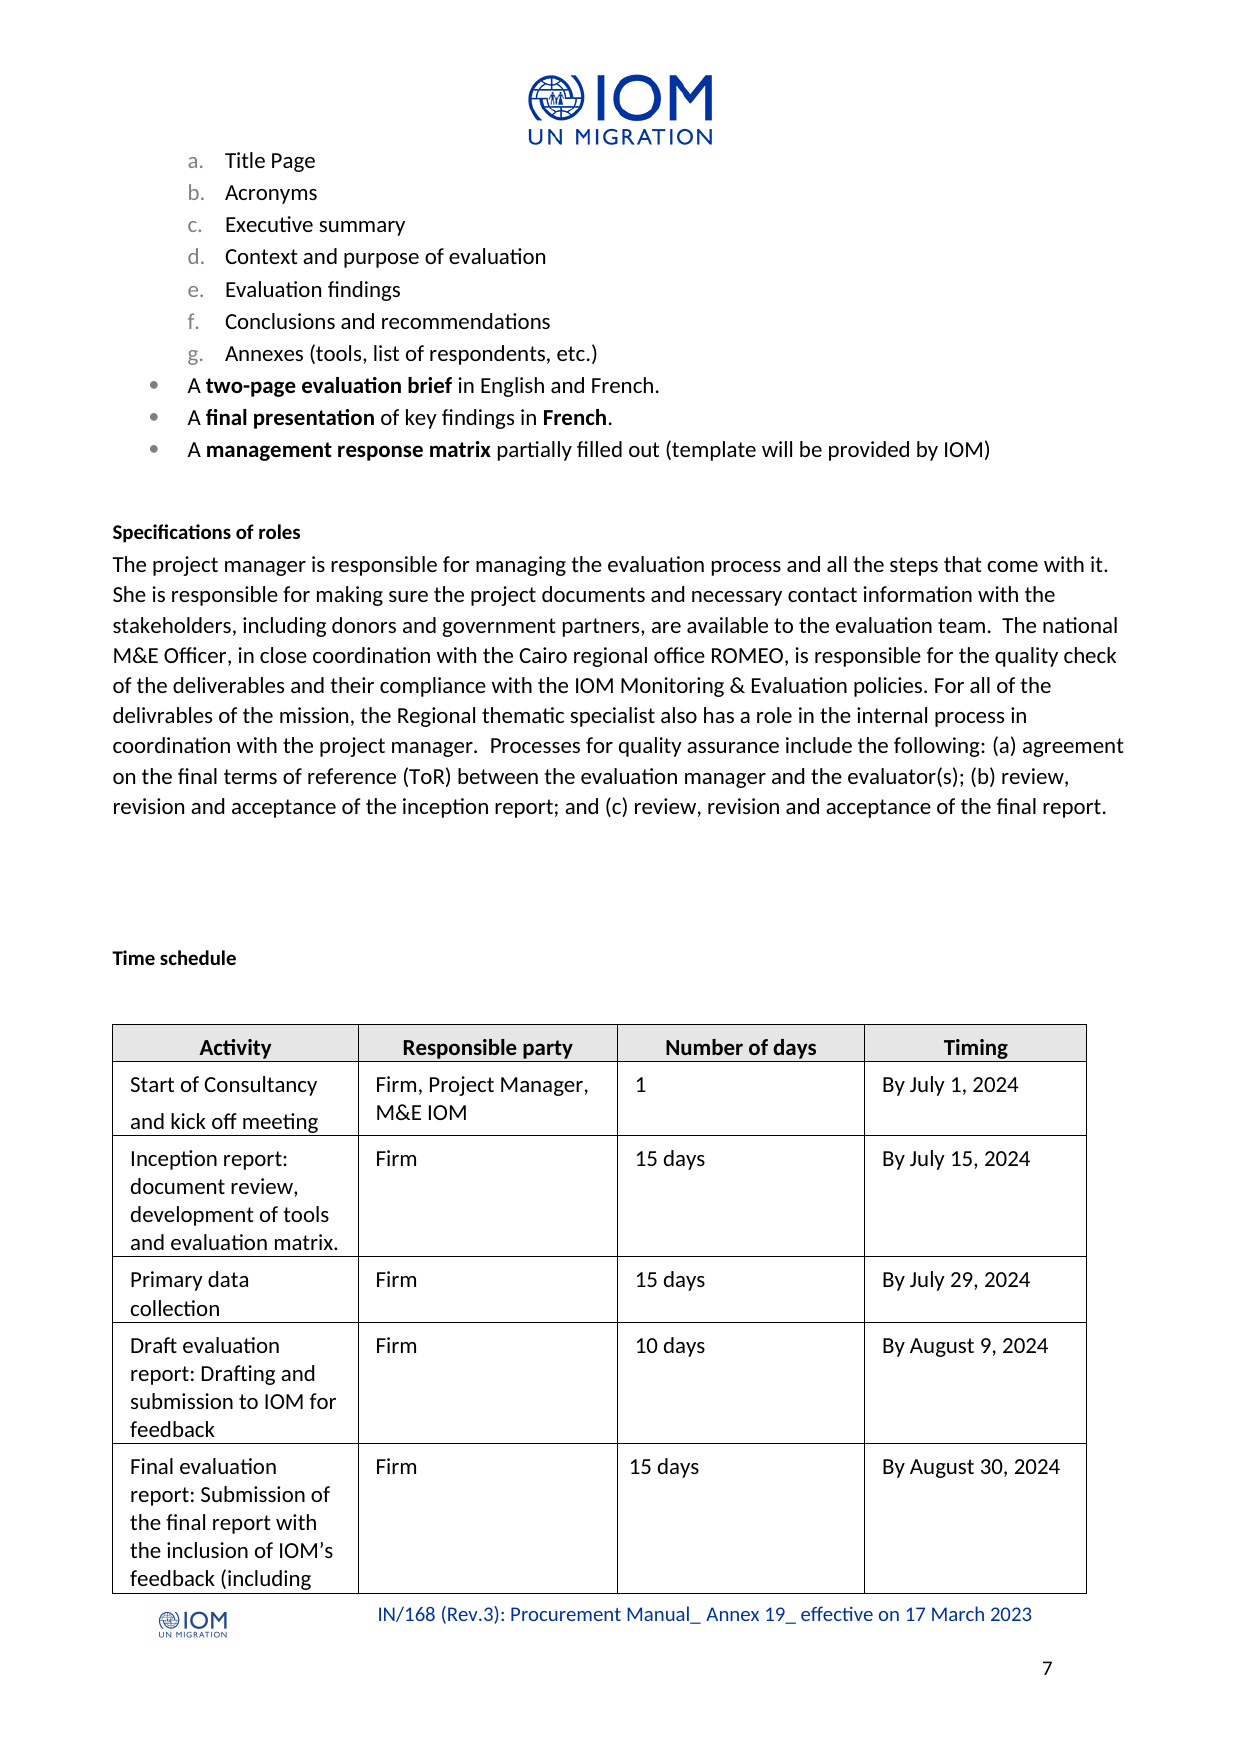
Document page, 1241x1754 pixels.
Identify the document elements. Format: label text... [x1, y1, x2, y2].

table_header Timing [865, 1025, 1086, 1061]
table_cell Firm [359, 1257, 617, 1322]
table_cell Primary data collection [113, 1257, 358, 1322]
table_cell Start of Consultancy and kick off meeting [113, 1062, 358, 1135]
table_cell By July 29, 2024 [865, 1257, 1086, 1322]
subtitle Specifications of roles [112, 519, 1128, 544]
list Title Page [187, 146, 1128, 174]
list Evaluation findings [187, 275, 1128, 303]
table_cell Firm [359, 1444, 617, 1593]
table_cell Firm [359, 1136, 617, 1256]
list A management response matrix partially filled out (template will be provided by IOM) [150, 436, 1128, 464]
table_cell Draft evaluation report: Drafting and submission to IOM for feedback [113, 1323, 358, 1443]
subtitle Time schedule [112, 945, 1128, 971]
picture [524, 73, 716, 146]
text The project manager is responsible for managing the evaluation process and all the steps that come with it. She is responsible for making sure the project documents and necessary contact information with the stakeholders, including donors and government partners, are available to the evaluation team. The national M&E Officer, in close coordination with the Cairo regional office ROMEO, is responsible for the quality check of the deliverables and their compliance with the IOM Monitoring & Evaluation policies. For all of the delivrables of the mission, the Regional thematic specialist also has a role in the internal process in coordination with the project manager. Processes for quality assurance include the following: (a) agreement on the final terms of reference (ToR) between the evaluation manager and the evaluator(s); (b) review, revision and acceptance of the inception report; and (c) review, revision and acceptance of the final report. [112, 550, 1128, 820]
list Annexes (tools, list of respondents, etc.) [187, 339, 1128, 367]
table_cell By August 9, 2024 [865, 1323, 1086, 1443]
list Conclusions and recommendations [187, 307, 1128, 335]
table_cell 15 days [618, 1257, 864, 1322]
table_header Responsible party [359, 1025, 617, 1061]
list Context and purpose of evaluation [187, 242, 1128, 271]
list A final presentation of key findings in French. [150, 403, 1128, 431]
table_cell 1 [618, 1062, 864, 1135]
table_cell 15 days [618, 1444, 864, 1593]
list A two-page evaluation brief in English and French. [150, 371, 1128, 399]
table_cell By July 15, 2024 [865, 1136, 1086, 1256]
table_header Number of days [618, 1025, 864, 1061]
list Acronyms [187, 178, 1128, 206]
picture [146, 1601, 238, 1646]
table_cell By August 30, 2024 [865, 1444, 1086, 1593]
table_cell By July 1, 2024 [865, 1062, 1086, 1135]
table_cell 10 days [618, 1323, 864, 1443]
table_cell 15 days [618, 1136, 864, 1256]
table_cell Inception report: document review, development of tools and evaluation matrix. [113, 1136, 358, 1256]
list Executive summary [187, 210, 1128, 238]
table_cell Firm, Project Manager, M&E IOM [359, 1062, 617, 1135]
table_header Activity [113, 1025, 358, 1061]
table_cell Firm [359, 1323, 617, 1443]
